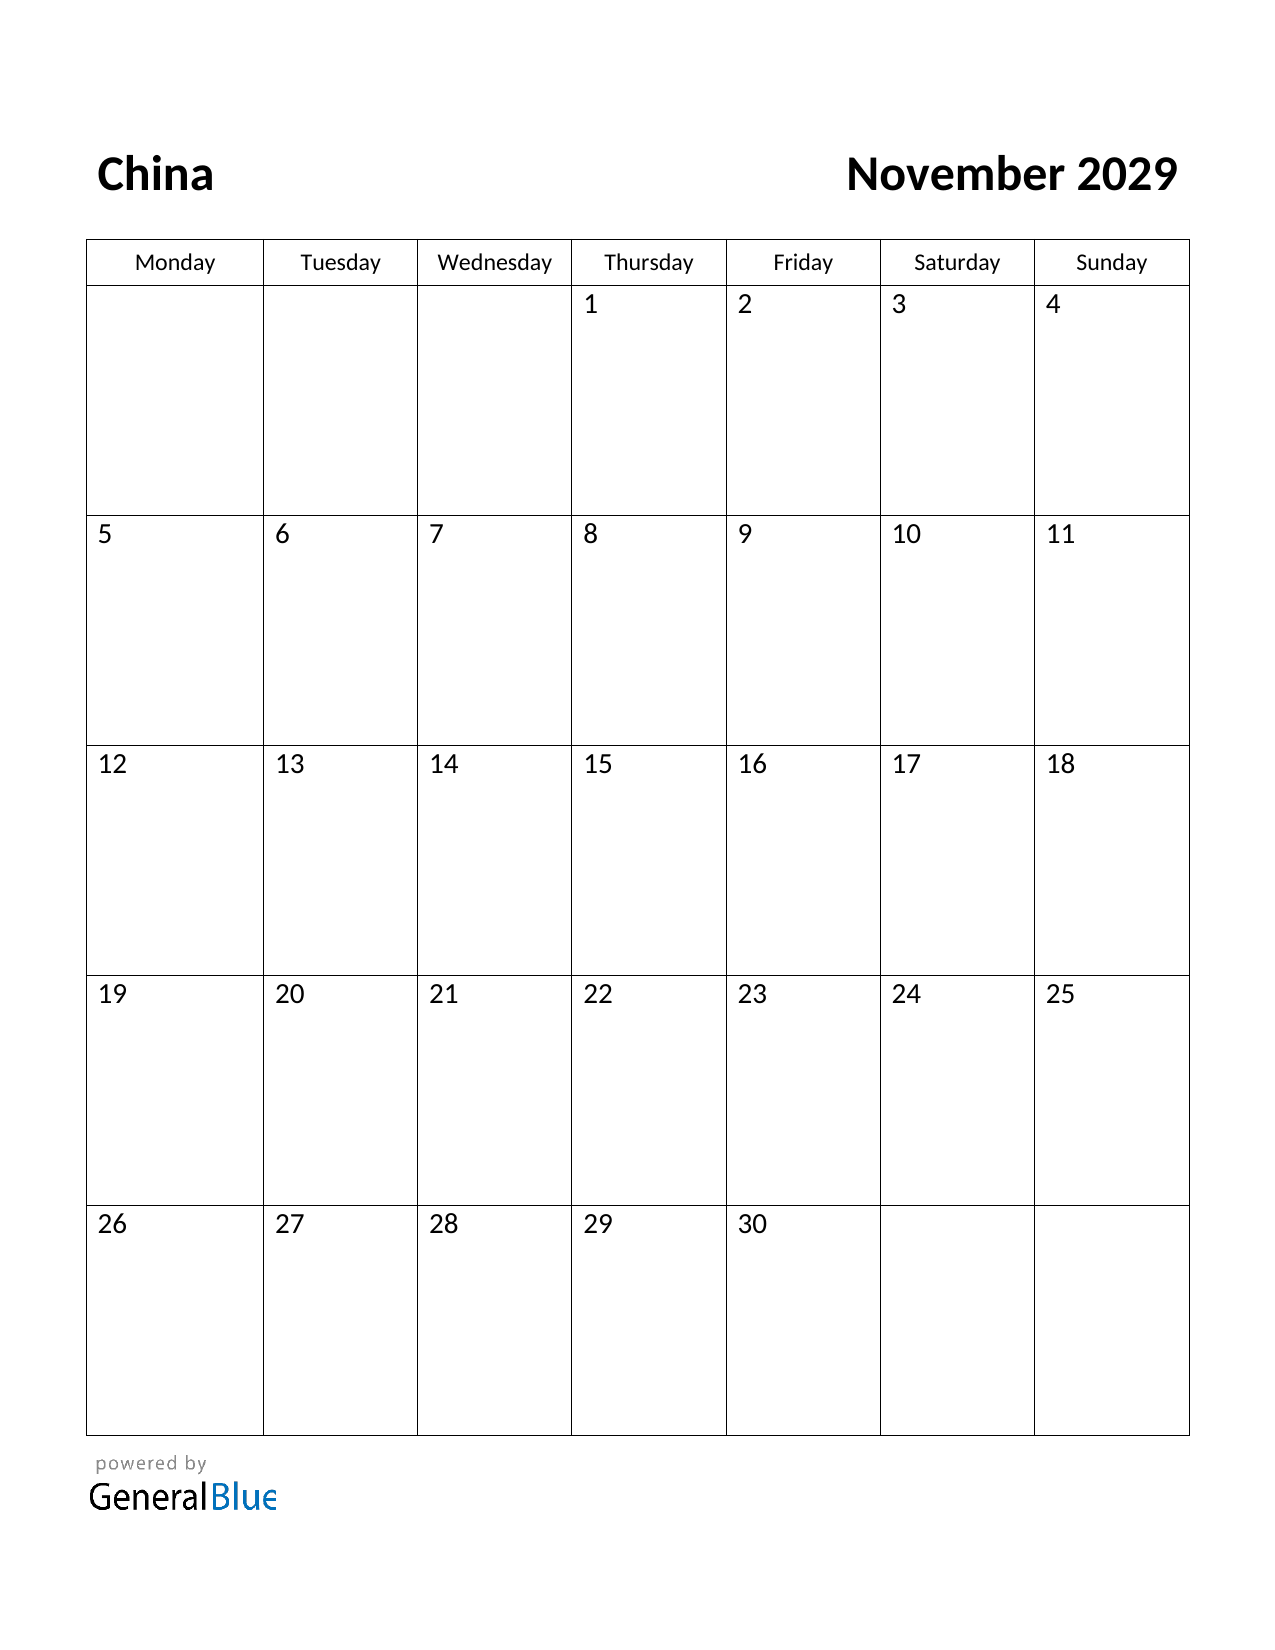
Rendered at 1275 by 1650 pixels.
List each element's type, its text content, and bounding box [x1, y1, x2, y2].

table_cell [264, 318, 417, 514]
table_cell [881, 1206, 1034, 1238]
table_cell [87, 1238, 263, 1434]
table_cell [418, 286, 571, 318]
table_cell [264, 286, 417, 318]
table_cell [87, 778, 263, 974]
table_cell 1 [572, 286, 726, 318]
table_cell [418, 318, 571, 514]
picture [88, 1452, 276, 1515]
table_cell 11 [1035, 516, 1189, 548]
table_cell [727, 1008, 880, 1204]
table_cell [418, 1238, 571, 1434]
table_cell [881, 318, 1034, 514]
table_cell [572, 548, 726, 744]
table_cell 29 [572, 1206, 726, 1238]
table_cell [881, 1238, 1034, 1434]
table_cell Monday [87, 240, 263, 284]
table_cell [264, 778, 417, 974]
table_cell 8 [572, 516, 726, 548]
table_cell [1035, 1206, 1189, 1238]
table_cell Sunday [1035, 240, 1189, 284]
table_cell 18 [1035, 746, 1189, 778]
table_cell [881, 778, 1034, 974]
table_cell 10 [881, 516, 1034, 548]
table_cell 4 [1035, 286, 1189, 318]
table_cell Saturday [881, 240, 1034, 284]
table_cell Thursday [572, 240, 726, 284]
table_cell 23 [727, 976, 880, 1008]
table_cell [881, 1008, 1034, 1204]
table_cell [87, 1008, 263, 1204]
table_cell [572, 318, 726, 514]
table_cell 7 [418, 516, 571, 548]
table_cell 12 [87, 746, 263, 778]
table_cell 19 [87, 976, 263, 1008]
table_cell 16 [727, 746, 880, 778]
table_cell [418, 778, 571, 974]
table_cell 17 [881, 746, 1034, 778]
table_cell [1035, 1238, 1189, 1434]
table_cell 2 [727, 286, 880, 318]
table_cell [727, 778, 880, 974]
table_cell 13 [264, 746, 417, 778]
table_cell [1035, 318, 1189, 514]
table_cell [264, 1238, 417, 1434]
table_cell 21 [418, 976, 571, 1008]
table_cell 15 [572, 746, 726, 778]
table_cell [418, 548, 571, 744]
table_cell [1035, 1008, 1189, 1204]
table_cell 26 [87, 1206, 263, 1238]
table_cell [418, 1008, 571, 1204]
table_cell [87, 286, 263, 318]
table_cell [264, 548, 417, 744]
table_cell 14 [418, 746, 571, 778]
table_cell 28 [418, 1206, 571, 1238]
table_cell 25 [1035, 976, 1189, 1008]
table_cell 5 [87, 516, 263, 548]
table_cell 24 [881, 976, 1034, 1008]
table_cell [572, 1238, 726, 1434]
table_cell Friday [727, 240, 880, 284]
table_cell [727, 318, 880, 514]
table_cell [264, 1008, 417, 1204]
table_header China [86, 105, 572, 239]
table_cell [1035, 778, 1189, 974]
table_cell [87, 318, 263, 514]
table_header November 2029 [572, 105, 1189, 239]
table_cell [572, 1008, 726, 1204]
table_cell 9 [727, 516, 880, 548]
table_cell 30 [727, 1206, 880, 1238]
table_cell 20 [264, 976, 417, 1008]
table_cell [86, 1436, 1189, 1534]
table_cell [727, 548, 880, 744]
table_cell Tuesday [264, 240, 417, 284]
table_cell [572, 778, 726, 974]
table_cell [727, 1238, 880, 1434]
table_cell 22 [572, 976, 726, 1008]
table_cell 27 [264, 1206, 417, 1238]
table_cell 3 [881, 286, 1034, 318]
table_cell [881, 548, 1034, 744]
table_cell [1035, 548, 1189, 744]
table_cell 6 [264, 516, 417, 548]
table_cell [87, 548, 263, 744]
table_cell Wednesday [418, 240, 571, 284]
